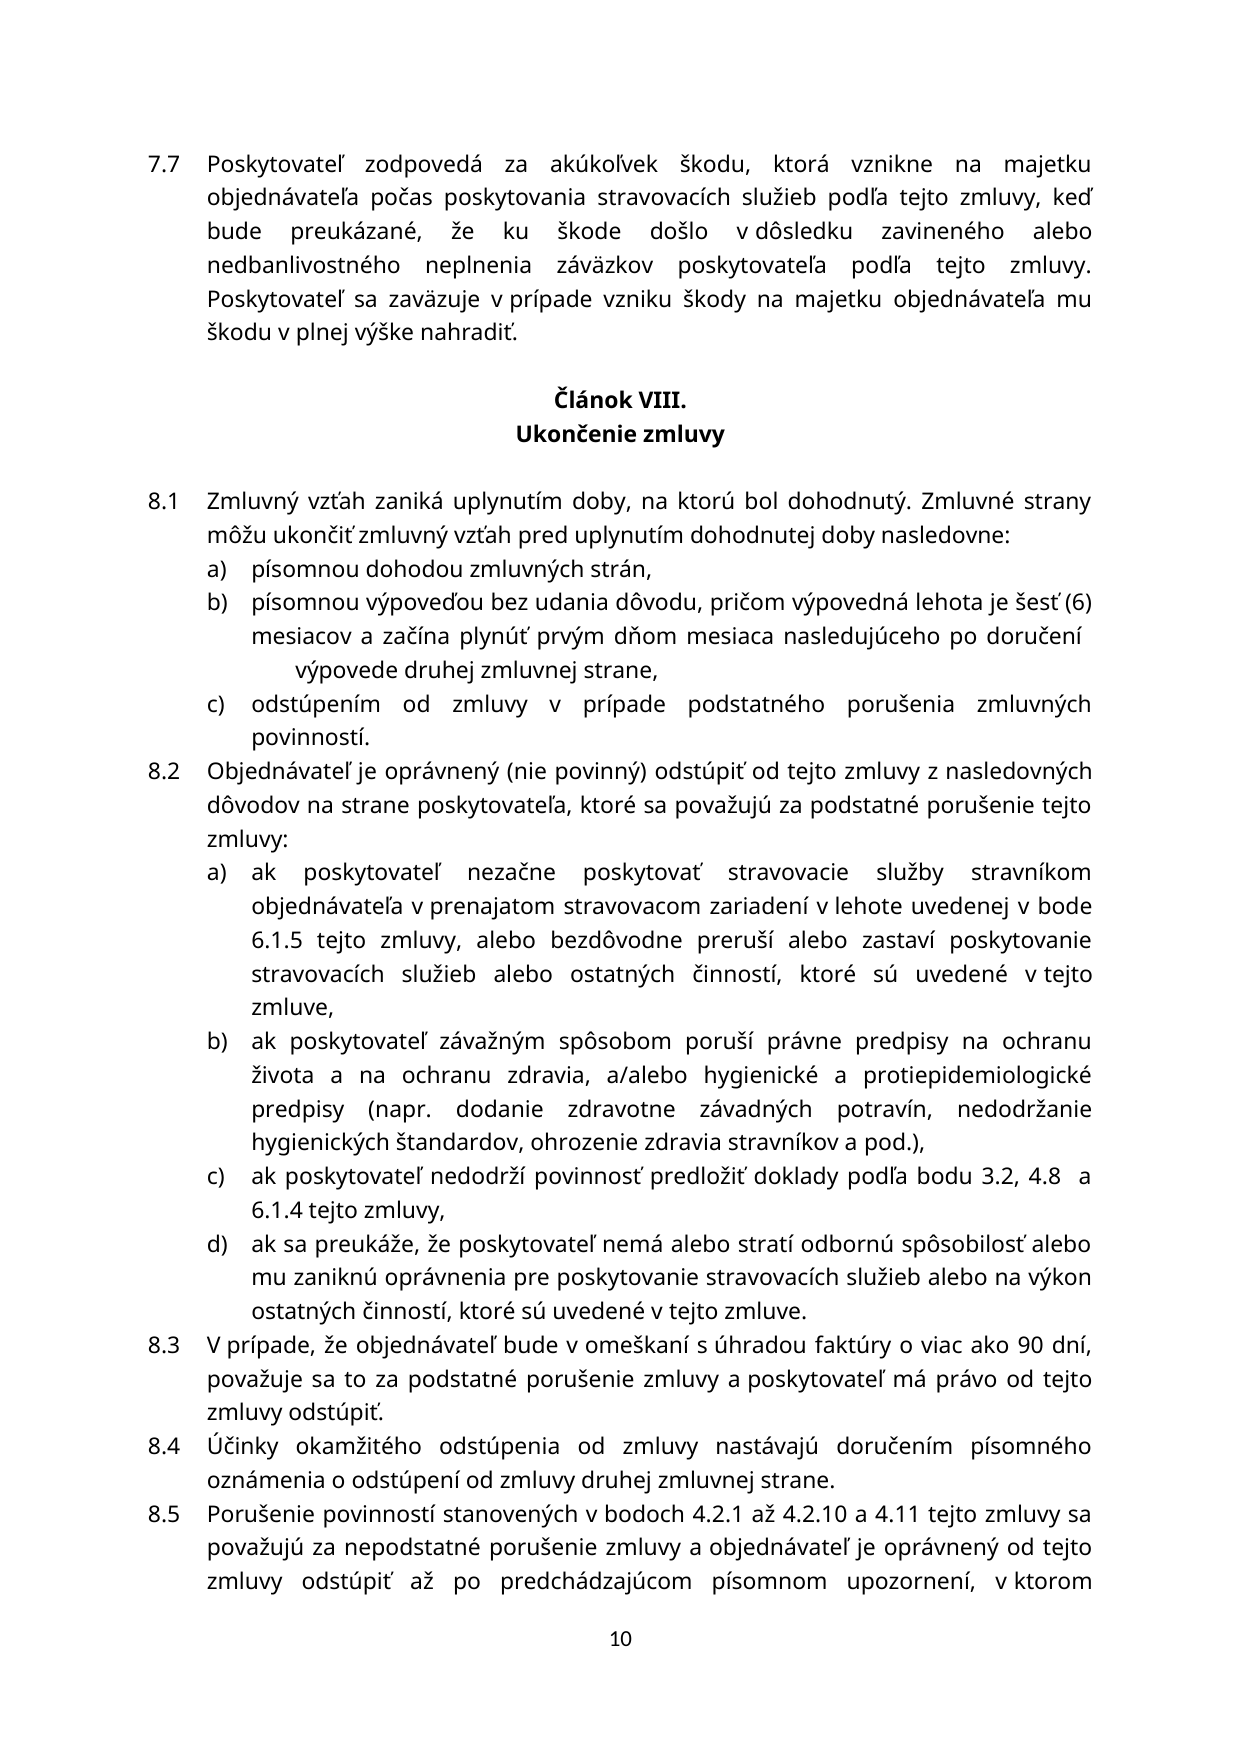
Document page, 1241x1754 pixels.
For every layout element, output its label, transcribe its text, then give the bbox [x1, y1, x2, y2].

text Ukončenie zmluvy [148, 418, 1093, 449]
text 8.3 V prípade, že objednávateľ bude v omeškaní s úhradou faktúry o viac ako 90 dní, považuje sa to za podstatné porušenie zmluvy a poskytovateľ má právo od tejto zmluvy odstúpiť. [148, 1329, 1093, 1428]
list 8.1 Zmluvný vzťah zaniká uplynutím doby, na ktorú bol dohodnutý. Zmluvné strany môžu ukončiť zmluvný vzťah pred uplynutím dohodnutej doby nasledovne: [148, 485, 1093, 550]
text d) ak sa preukáže, že poskytovateľ nemá alebo stratí odbornú spôsobilosť alebo mu zaniknú oprávnenia pre poskytovanie stravovacích služieb alebo na výkon ostatných činností, ktoré sú uvedené v tejto zmluve. [207, 1228, 1093, 1326]
list c) odstúpením od zmluvy v prípade podstatného porušenia zmluvných povinností. [207, 688, 1093, 753]
text 8.4 Účinky okamžitého odstúpenia od zmluvy nastávajú doručením písomného oznámenia o odstúpení od zmluvy druhej zmluvnej strane. [148, 1430, 1093, 1495]
text a) ak poskytovateľ nezačne poskytovať stravovacie služby stravníkom objednávateľa v prenajatom stravovacom zariadení v lehote uvedenej v bode 6.1.5 tejto zmluvy, alebo bezdôvodne preruší alebo zastaví poskytovanie stravovacích služieb alebo ostatných činností, ktoré sú uvedené v tejto zmluve, [207, 856, 1093, 1023]
list 7.7 Poskytovateľ zodpovedá za akúkoľvek škodu, ktorá vznikne na majetku objednávateľa počas poskytovania stravovacích služieb podľa tejto zmluvy, keď bude preukázané, že ku škode došlo v dôsledku zavineného alebo nedbanlivostného neplnenia záväzkov poskytovateľa podľa tejto zmluvy. Poskytovateľ sa zaväzuje v prípade vzniku škody na majetku objednávateľa mu škodu v plnej výške nahradiť. [148, 148, 1093, 348]
text 8.2 Objednávateľ je oprávnený (nie povinný) odstúpiť od tejto zmluvy z nasledovných dôvodov na strane poskytovateľa, ktoré sa považujú za podstatné porušenie tejto zmluvy: [148, 755, 1093, 854]
text b) ak poskytovateľ závažným spôsobom poruší právne predpisy na ochranu života a na ochranu zdravia, a/alebo hygienické a protiepidemiologické predpisy (napr. dodanie zdravotne závadných potravín, nedodržanie hygienických štandardov, ohrozenie zdravia stravníkov a pod.), [207, 1025, 1093, 1158]
text Článok VIII. [148, 384, 1093, 415]
list a) písomnou dohodou zmluvných strán, [207, 553, 1093, 584]
list b) písomnou výpoveďou bez udania dôvodu, pričom výpovedná lehota je šesť (6) mesiacov a začína plynúť prvým dňom mesiaca nasledujúceho po doručení výpovede druhej zmluvnej strane, [207, 586, 1093, 685]
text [148, 1498, 1093, 1596]
text c) ak poskytovateľ nedodrží povinnosť predložiť doklady podľa bodu 3.2, 4.8 a 6.1.4 tejto zmluvy, [207, 1160, 1093, 1225]
